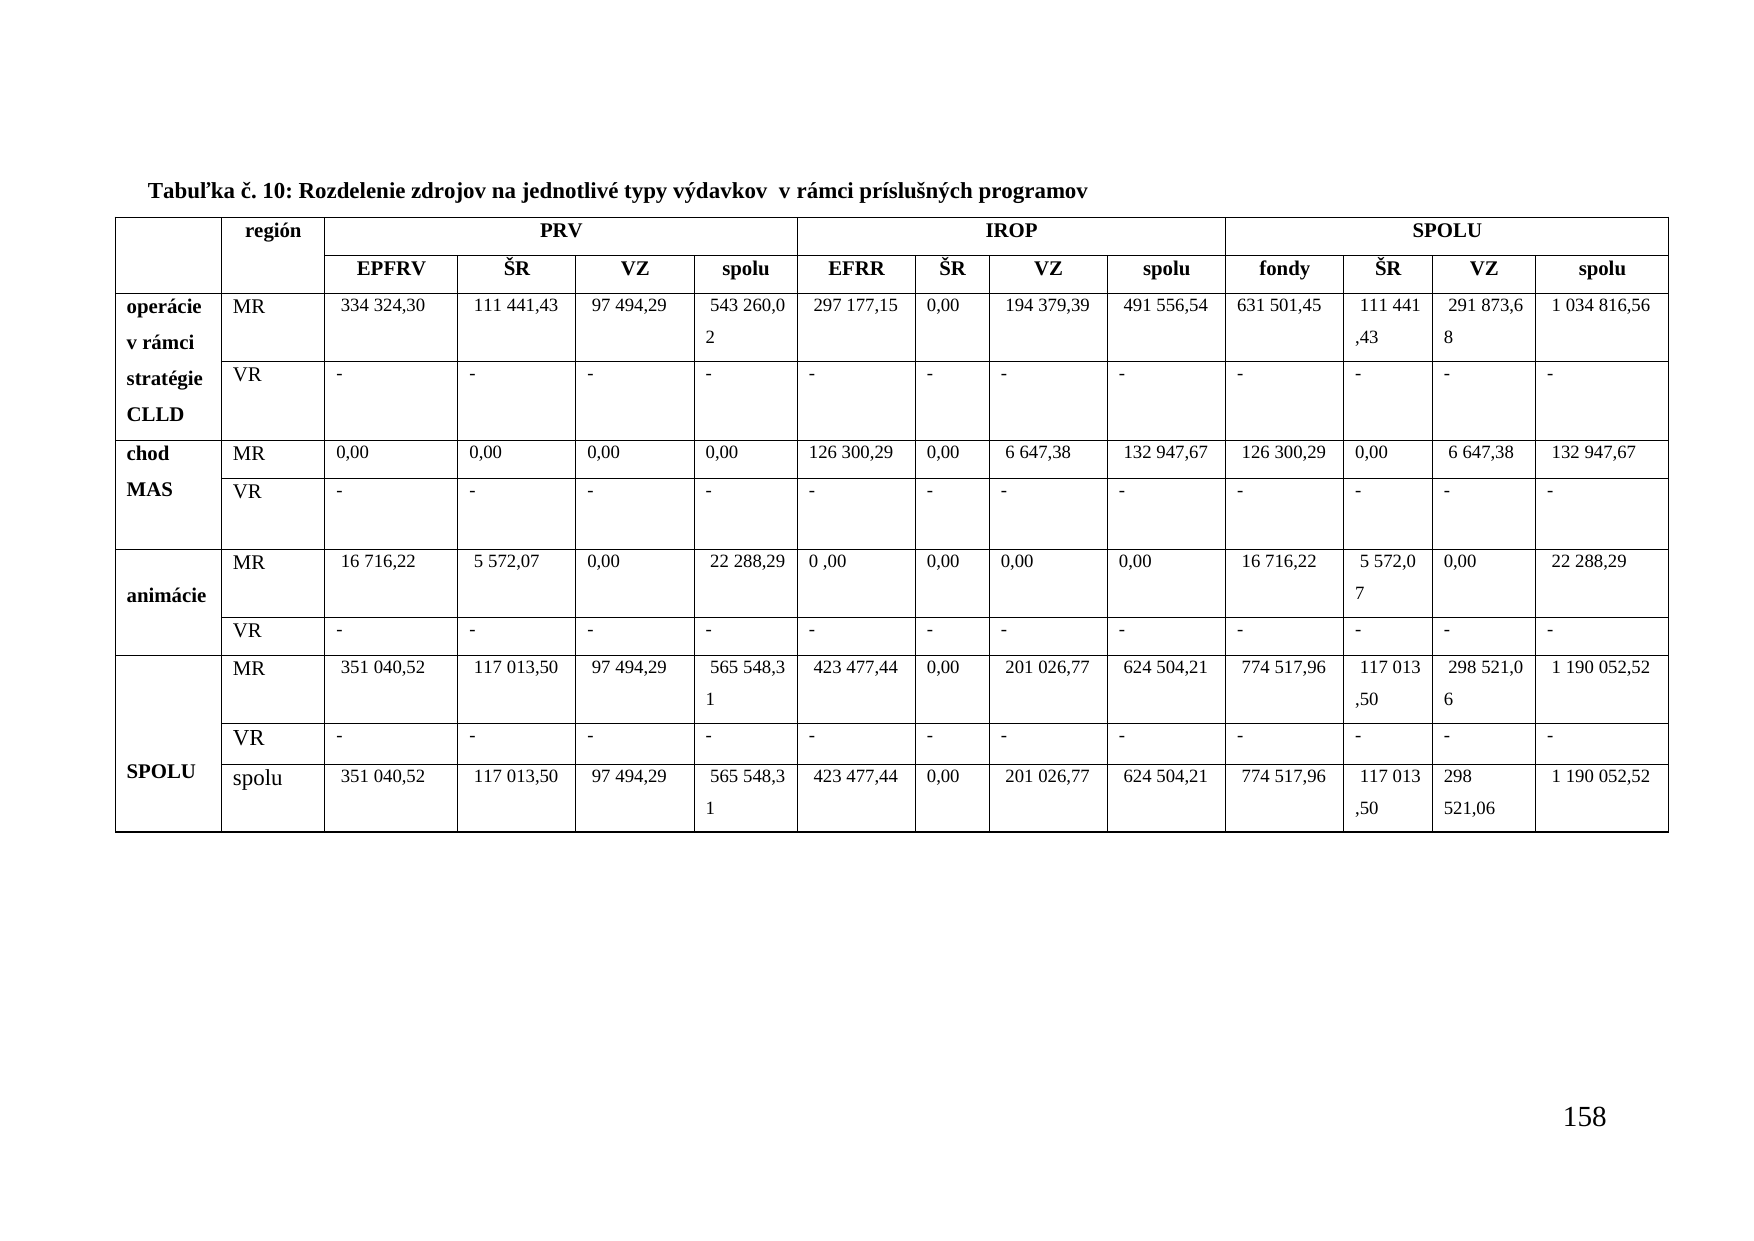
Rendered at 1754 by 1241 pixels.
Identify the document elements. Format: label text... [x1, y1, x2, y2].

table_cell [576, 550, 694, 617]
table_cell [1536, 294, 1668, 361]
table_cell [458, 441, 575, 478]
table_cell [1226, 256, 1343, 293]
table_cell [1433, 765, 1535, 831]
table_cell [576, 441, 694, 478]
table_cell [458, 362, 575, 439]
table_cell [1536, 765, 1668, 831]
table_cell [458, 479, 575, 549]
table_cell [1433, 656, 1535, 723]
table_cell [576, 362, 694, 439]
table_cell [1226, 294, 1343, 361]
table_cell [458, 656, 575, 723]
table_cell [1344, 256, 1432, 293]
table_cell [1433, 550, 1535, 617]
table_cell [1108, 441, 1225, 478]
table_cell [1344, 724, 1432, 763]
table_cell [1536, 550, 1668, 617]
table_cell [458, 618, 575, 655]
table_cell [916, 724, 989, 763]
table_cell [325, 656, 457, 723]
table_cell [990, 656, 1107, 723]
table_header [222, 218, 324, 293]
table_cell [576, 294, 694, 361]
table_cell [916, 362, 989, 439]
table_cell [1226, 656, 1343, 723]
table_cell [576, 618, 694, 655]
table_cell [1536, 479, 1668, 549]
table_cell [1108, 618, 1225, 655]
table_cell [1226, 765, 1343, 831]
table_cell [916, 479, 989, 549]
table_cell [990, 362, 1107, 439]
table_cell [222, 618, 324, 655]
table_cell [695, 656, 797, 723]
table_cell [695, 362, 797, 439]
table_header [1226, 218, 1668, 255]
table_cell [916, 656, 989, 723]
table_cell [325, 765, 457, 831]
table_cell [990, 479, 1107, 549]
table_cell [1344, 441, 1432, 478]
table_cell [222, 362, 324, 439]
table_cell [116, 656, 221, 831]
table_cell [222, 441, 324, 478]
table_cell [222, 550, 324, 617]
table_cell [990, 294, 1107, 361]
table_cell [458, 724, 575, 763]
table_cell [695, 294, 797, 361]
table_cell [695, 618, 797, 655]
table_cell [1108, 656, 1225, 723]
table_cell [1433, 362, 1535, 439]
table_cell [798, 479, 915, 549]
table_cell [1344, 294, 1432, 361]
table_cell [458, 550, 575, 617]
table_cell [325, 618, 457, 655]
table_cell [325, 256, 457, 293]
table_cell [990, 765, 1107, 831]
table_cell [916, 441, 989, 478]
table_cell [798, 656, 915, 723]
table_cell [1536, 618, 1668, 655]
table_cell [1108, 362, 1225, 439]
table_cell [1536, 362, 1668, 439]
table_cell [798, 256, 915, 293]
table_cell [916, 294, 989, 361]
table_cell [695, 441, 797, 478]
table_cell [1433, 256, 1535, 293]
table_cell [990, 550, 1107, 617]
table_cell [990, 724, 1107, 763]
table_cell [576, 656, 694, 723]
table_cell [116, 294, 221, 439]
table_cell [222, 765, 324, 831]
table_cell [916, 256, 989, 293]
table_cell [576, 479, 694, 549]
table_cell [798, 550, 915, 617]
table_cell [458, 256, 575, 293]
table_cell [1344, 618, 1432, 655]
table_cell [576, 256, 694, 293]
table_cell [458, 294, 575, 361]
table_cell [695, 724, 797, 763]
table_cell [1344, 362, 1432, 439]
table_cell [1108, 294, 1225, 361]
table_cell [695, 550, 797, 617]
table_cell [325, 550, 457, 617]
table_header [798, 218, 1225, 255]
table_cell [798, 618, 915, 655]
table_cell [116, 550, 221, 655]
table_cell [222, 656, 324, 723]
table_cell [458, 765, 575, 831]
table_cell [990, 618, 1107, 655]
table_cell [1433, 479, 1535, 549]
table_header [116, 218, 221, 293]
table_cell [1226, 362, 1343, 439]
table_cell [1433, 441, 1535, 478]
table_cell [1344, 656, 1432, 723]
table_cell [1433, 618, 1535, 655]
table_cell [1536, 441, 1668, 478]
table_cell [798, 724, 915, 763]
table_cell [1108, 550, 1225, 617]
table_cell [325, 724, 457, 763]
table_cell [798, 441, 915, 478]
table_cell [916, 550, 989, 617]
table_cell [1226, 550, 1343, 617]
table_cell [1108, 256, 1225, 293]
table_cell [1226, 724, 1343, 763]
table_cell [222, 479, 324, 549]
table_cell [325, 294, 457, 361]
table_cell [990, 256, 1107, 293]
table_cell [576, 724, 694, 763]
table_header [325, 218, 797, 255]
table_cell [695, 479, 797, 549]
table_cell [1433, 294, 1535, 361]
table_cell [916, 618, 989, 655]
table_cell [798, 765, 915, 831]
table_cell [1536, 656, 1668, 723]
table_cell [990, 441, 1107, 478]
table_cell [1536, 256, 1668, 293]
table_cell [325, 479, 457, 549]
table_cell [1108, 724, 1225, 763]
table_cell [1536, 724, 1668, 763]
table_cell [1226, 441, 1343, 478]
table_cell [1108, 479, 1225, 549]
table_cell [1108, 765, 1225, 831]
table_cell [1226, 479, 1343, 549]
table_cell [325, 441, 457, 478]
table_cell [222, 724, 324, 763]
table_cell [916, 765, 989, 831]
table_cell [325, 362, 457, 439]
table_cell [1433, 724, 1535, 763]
text Tabuľka č. 10: Rozdelenie zdrojov na jednotlivé typy výdavkov v rámci príslušných programov [148, 177, 1606, 203]
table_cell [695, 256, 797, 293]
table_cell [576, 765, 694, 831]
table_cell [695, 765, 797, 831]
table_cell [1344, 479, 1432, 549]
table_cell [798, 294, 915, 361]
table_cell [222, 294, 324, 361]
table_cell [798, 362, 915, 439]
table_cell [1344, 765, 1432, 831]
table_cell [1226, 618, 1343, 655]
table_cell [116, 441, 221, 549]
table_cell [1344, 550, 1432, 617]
